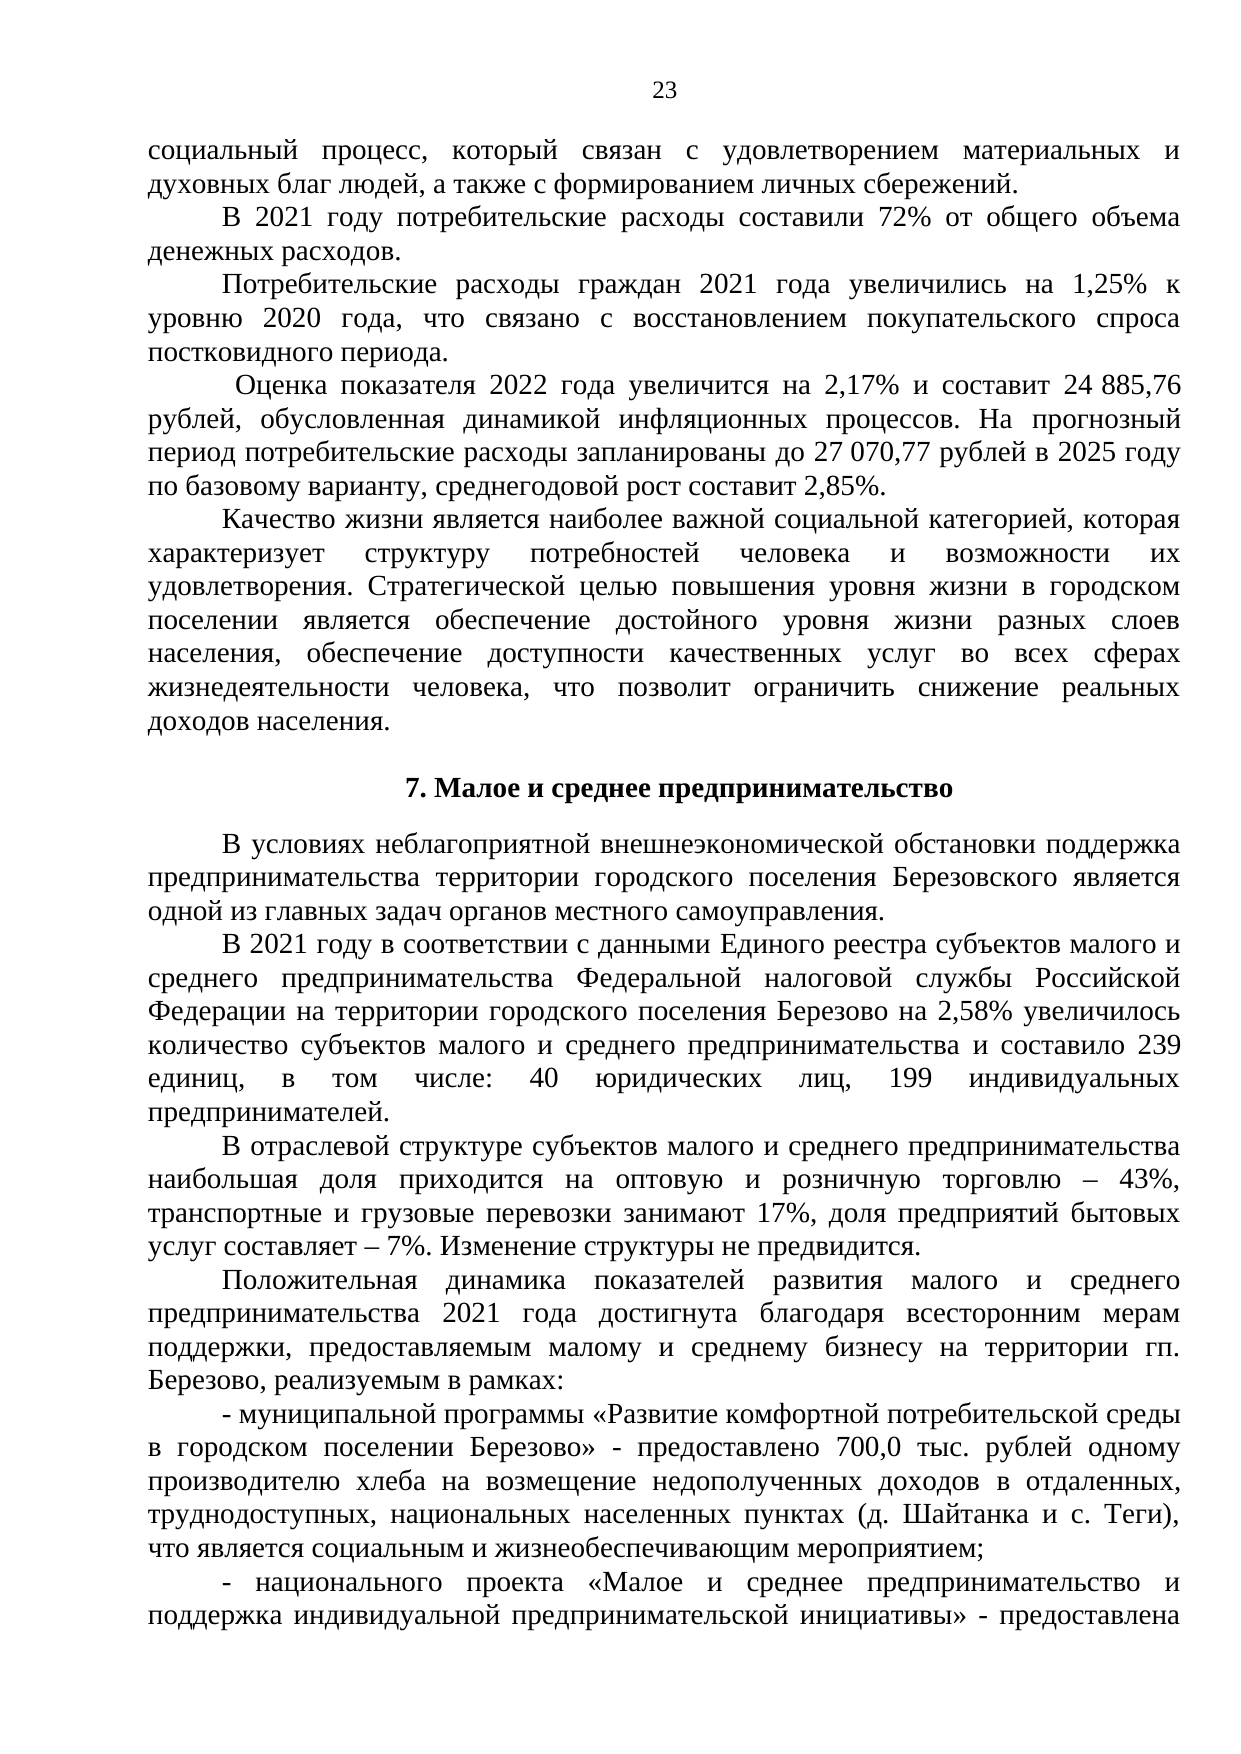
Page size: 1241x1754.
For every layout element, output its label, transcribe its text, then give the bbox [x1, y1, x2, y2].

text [148, 132, 1181, 199]
text Качество жизни является наиболее важной социальной категорией, которая характеризует структуру потребностей человека и возможности их удовлетворения. Стратегической целью повышения уровня жизни в городском поселении является обеспечение достойного уровня жизни разных слоев населения, обеспечение доступности качественных услуг во всех сферах жизнедеятельности человека, что позволит ограничить снижение реальных доходов населения. [148, 501, 1181, 736]
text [148, 1564, 1181, 1631]
text В 2021 году в соответствии с данными Единого реестра субъектов малого и среднего предпринимательства Федеральной налоговой службы Российской Федерации на территории городского поселения Березово на 2,58% увеличилось количество субъектов малого и среднего предпринимательства и составило 239 единиц, в том числе: 40 юридических лиц, 199 индивидуальных предпринимателей. [148, 926, 1181, 1128]
text 7. Малое и среднее предпринимательство [148, 770, 1181, 803]
text В 2021 году потребительские расходы составили 72% от общего объема денежных расходов. [148, 199, 1181, 267]
text Положительная динамика показателей развития малого и среднего предпринимательства 2021 года достигнута благодаря всесторонним мерам поддержки, предоставляемым малому и среднему бизнесу на территории гп. Березово, реализуемым в рамках: [148, 1262, 1181, 1396]
text В отраслевой структуре субъектов малого и среднего предпринимательства наибольшая доля приходится на оптовую и розничную торговлю – 43%, транспортные и грузовые перевозки занимают 17%, доля предприятий бытовых услуг составляет – 7%. Изменение структуры не предвидится. [148, 1128, 1181, 1262]
text - муниципальной программы «Развитие комфортной потребительской среды в городском поселении Березово» - предоставлено 700,0 тыс. рублей одному производителю хлеба на возмещение недополученных доходов в отдаленных, труднодоступных, национальных населенных пунктах (д. Шайтанка и с. Теги), что является социальным и жизнеобеспечивающим мероприятием; [148, 1396, 1181, 1564]
text Потребительские расходы граждан 2021 года увеличились на 1,25% к уровню 2020 года, что связано с восстановлением покупательского спроса постковидного периода. [148, 267, 1181, 367]
text Оценка показателя 2022 года увеличится на 2,17% и составит 24 885,76 рублей, обусловленная динамикой инфляционных процессов. На прогнозный период потребительские расходы запланированы до 27 070,77 рублей в 2025 году по базовому варианту, среднегодовой рост составит 2,85%. [148, 367, 1181, 501]
text В условиях неблагоприятной внешнеэкономической обстановки поддержка предпринимательства территории городского поселения Березовского является одной из главных задач органов местного самоуправления. [148, 826, 1181, 926]
